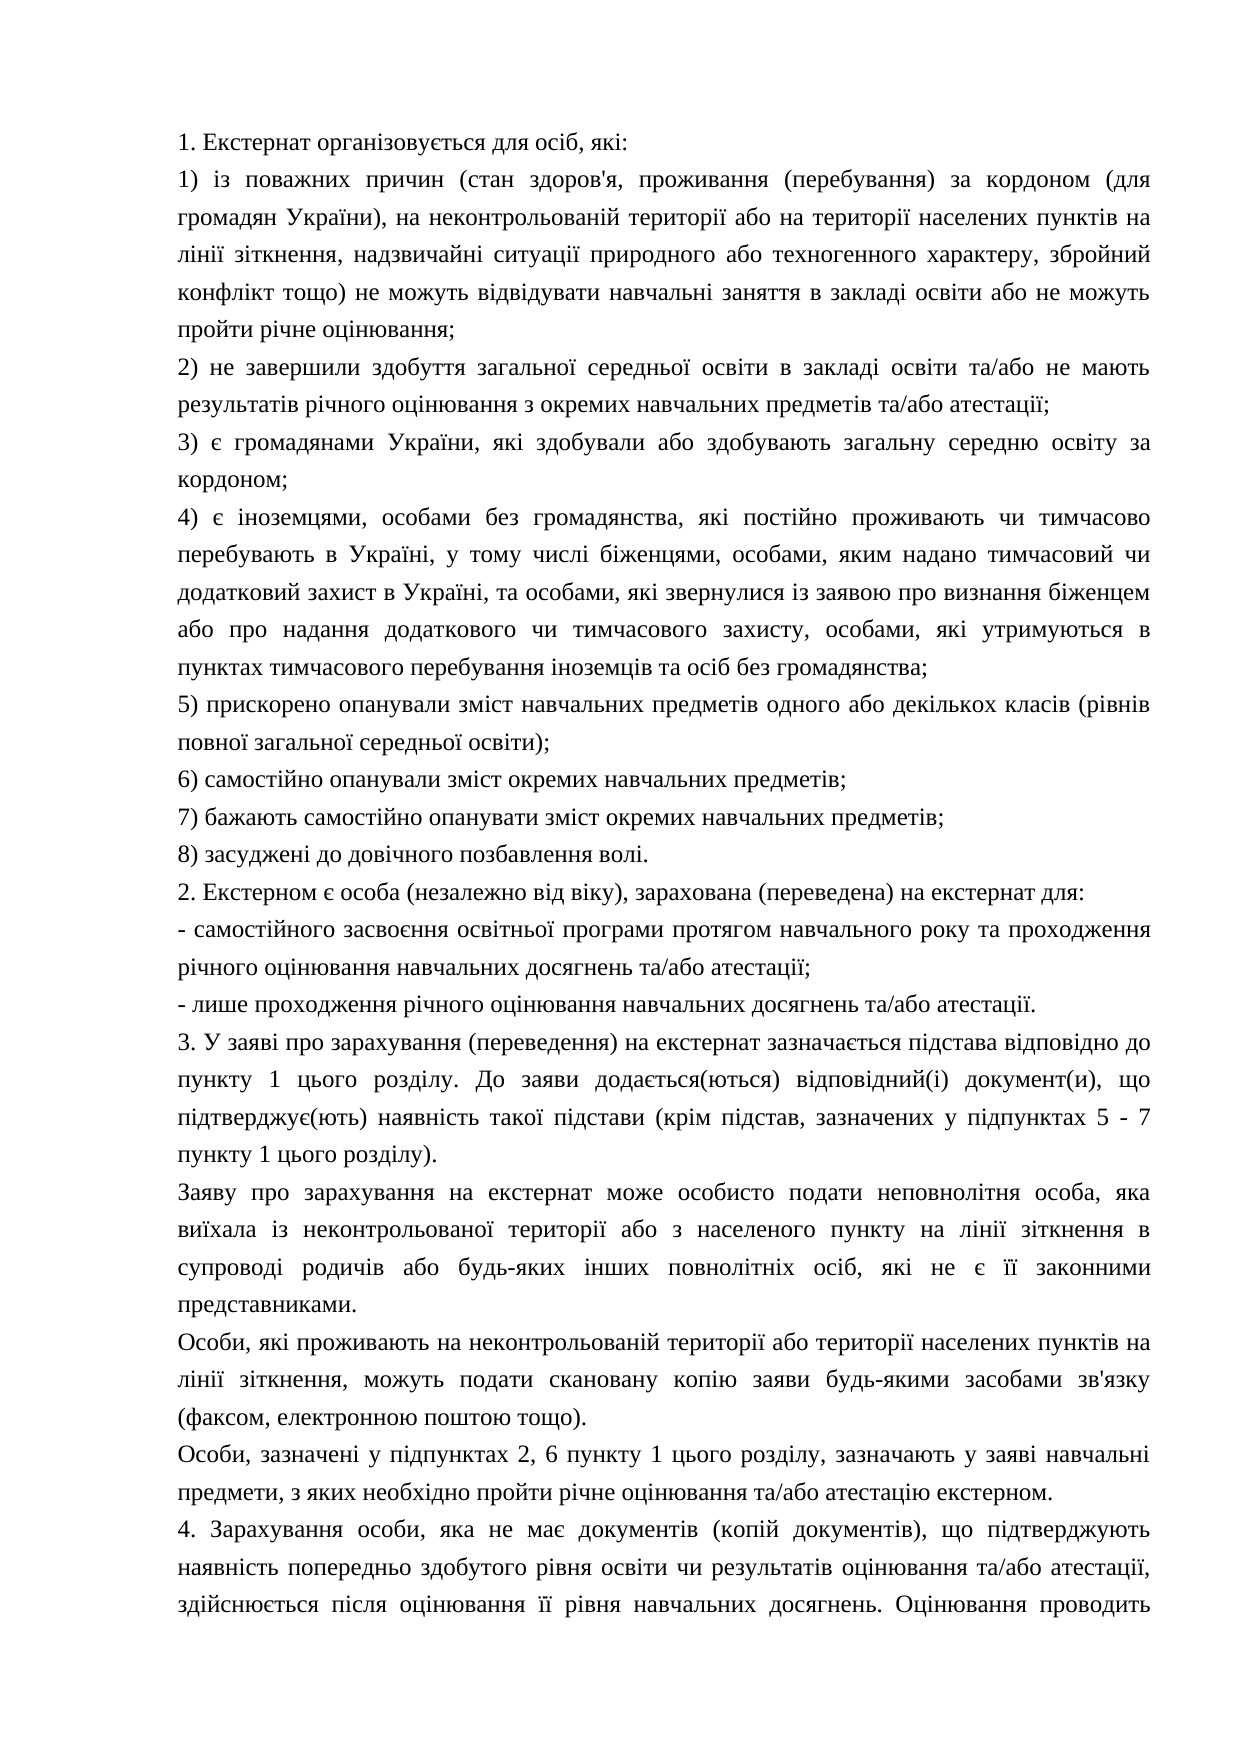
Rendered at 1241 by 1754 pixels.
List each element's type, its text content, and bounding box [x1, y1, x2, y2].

text 8) засуджені до довічного позбавлення волі. [177, 831, 1152, 868]
text 4) є іноземцями, особами без громадянства, які постійно проживають чи тимчасово перебувають в Україні, у тому числі біженцями, особами, яким надано тимчасовий чи додатковий захист в Україні, та особами, які звернулися із заявою про визнання біженцем або про надання додаткового чи тимчасового захисту, особами, які утримуються в пунктах тимчасового перебування іноземців та осіб без громадянства; [177, 493, 1152, 681]
text - лише проходження річного оцінювання навчальних досягнень та/або атестації. [177, 981, 1152, 1018]
text - самостійного засвоєння освітньої програми протягом навчального року та проходження річного оцінювання навчальних досягнень та/або атестації; [177, 906, 1152, 981]
text 3. У заяві про зарахування (переведення) на екстернат зазначається підстава відповідно до пункту 1 цього розділу. До заяви додається(ються) відповідний(і) документ(и), що підтверджує(ють) наявність такої підстави (крім підстав, зазначених у підпунктах 5 - 7 пункту 1 цього розділу). [177, 1018, 1152, 1168]
text Заяву про зарахування на екстернат може особисто подати неповнолітня особа, яка виїхала із неконтрольованої території або з населеного пункту на лінії зіткнення в супроводі родичів або будь-яких інших повнолітніх осіб, які не є її законними представниками. [177, 1168, 1152, 1318]
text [177, 1506, 1152, 1618]
text 1) із поважних причин (стан здоров'я, проживання (перебування) за кордоном (для громадян України), на неконтрольованій території або на території населених пунктів на лінії зіткнення, надзвичайні ситуації природного або техногенного характеру, збройний конфлікт тощо) не можуть відвідувати навчальні заняття в закладі освіти або не можуть пройти річне оцінювання; [177, 156, 1152, 343]
text 2. Екстерном є особа (незалежно від віку), зарахована (переведена) на екстернат для: [177, 868, 1152, 906]
text Особи, які проживають на неконтрольованій території або території населених пунктів на лінії зіткнення, можуть подати скановану копію заяви будь-якими засобами зв'язку (факсом, електронною поштою тощо). [177, 1318, 1152, 1431]
text Особи, зазначені у підпунктах 2, 6 пункту 1 цього розділу, зазначають у заяві навчальні предмети, з яких необхідно пройти річне оцінювання та/або атестацію екстерном. [177, 1431, 1152, 1506]
text 7) бажають самостійно опанувати зміст окремих навчальних предметів; [177, 793, 1152, 831]
text 6) самостійно опанували зміст окремих навчальних предметів; [177, 756, 1152, 793]
text 5) прискорено опанували зміст навчальних предметів одного або декількох класів (рівнів повної загальної середньої освіти); [177, 681, 1152, 756]
text 3) є громадянами України, які здобували або здобувають загальну середню освіту за кордоном; [177, 418, 1152, 493]
text 2) не завершили здобуття загальної середньої освіти в закладі освіти та/або не мають результатів річного оцінювання з окремих навчальних предметів та/або атестації; [177, 343, 1152, 418]
text 1. Екстернат організовується для осіб, які: [177, 118, 1152, 156]
